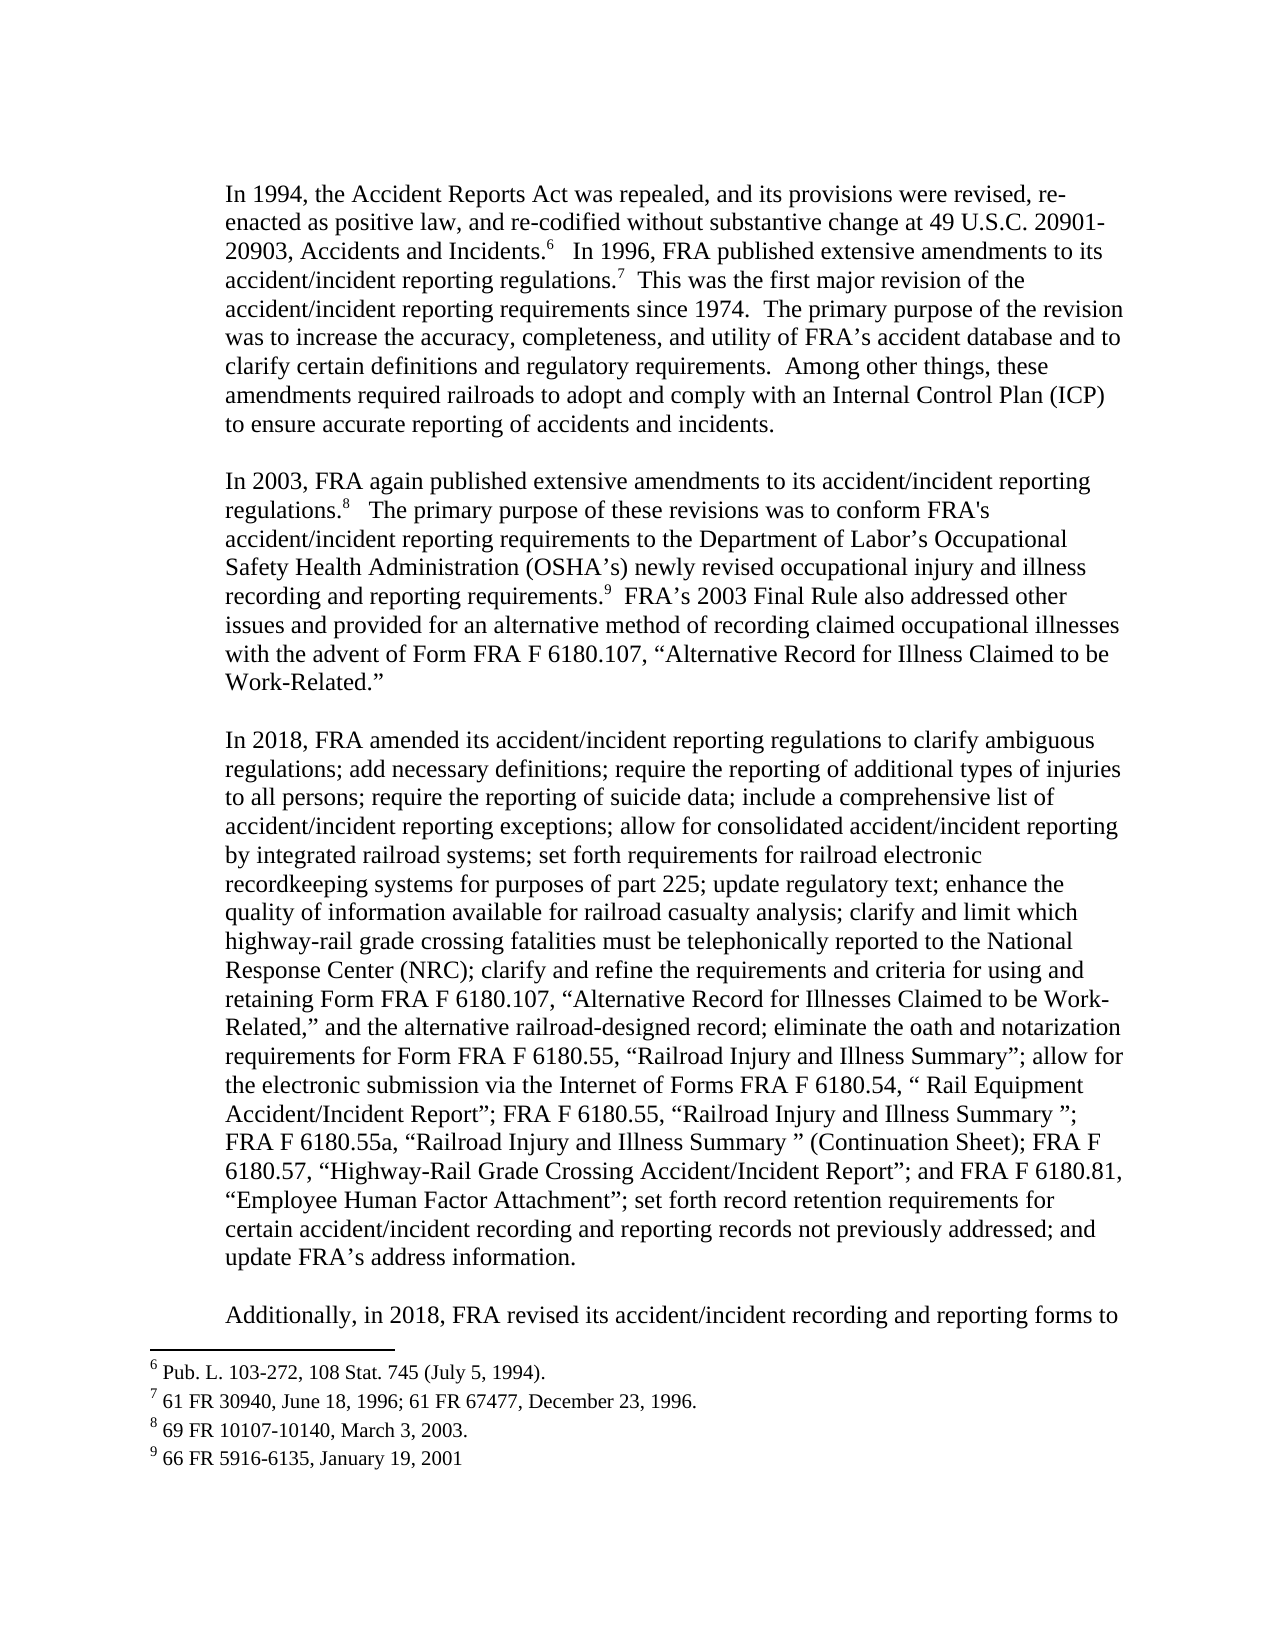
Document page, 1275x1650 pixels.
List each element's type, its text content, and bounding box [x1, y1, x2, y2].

text In 2018, FRA amended its accident/incident reporting regulations to clarify ambiguous regulations; add necessary definitions; require the reporting of additional types of injuries to all persons; require the reporting of suicide data; include a comprehensive list of accident/incident reporting exceptions; allow for consolidated accident/incident reporting by integrated railroad systems; set forth requirements for railroad electronic recordkeeping systems for purposes of part 225; update regulatory text; enhance the quality of information available for railroad casualty analysis; clarify and limit which highway-rail grade crossing fatalities must be telephonically reported to the National Response Center (NRC); clarify and refine the requirements and criteria for using and retaining Form FRA F 6180.107, “Alternative Record for Illnesses Claimed to be Work-Related,” and the alternative railroad-designed record; eliminate the oath and notarization requirements for Form FRA F 6180.55, “Railroad Injury and Illness Summary”; allow for the electronic submission via the Internet of Forms FRA F 6180.54, “ Rail Equipment Accident/Incident Report”; FRA F 6180.55, “Railroad Injury and Illness Summary ”; FRA F 6180.55a, “Railroad Injury and Illness Summary ” (Continuation Sheet); FRA F 6180.57, “Highway-Rail Grade Crossing Accident/Incident Report”; and FRA F 6180.81, “Employee Human Factor Attachment”; set forth record retention requirements for certain accident/incident recording and reporting records not previously addressed; and update FRA’s address information. [225, 725, 1125, 1271]
text In 1994, the Accident Reports Act was repealed, and its provisions were revised, re-enacted as positive law, and re-codified without substantive change at 49 U.S.C. 20901-20903, Accidents and Incidents. In 1996, FRA published extensive amendments to its accident/incident reporting regulations. This was the first major revision of the accident/incident reporting requirements since 1974. The primary purpose of the revision was to increase the accuracy, completeness, and utility of FRA’s accident database and to clarify certain definitions and regulatory requirements. Among other things, these amendments required railroads to adopt and comply with an Internal Control Plan (ICP) to ensure accurate reporting of accidents and incidents. [225, 179, 1125, 437]
text In 2003, FRA again published extensive amendments to its accident/incident reporting regulations. The primary purpose of these revisions was to conform FRA's accident/incident reporting requirements to the Department of Labor’s Occupational Safety Health Administration (OSHA’s) newly revised occupational injury and illness recording and reporting requirements. FRA’s 2003 Final Rule also addressed other issues and provided for an alternative method of recording claimed occupational illnesses with the advent of Form FRA F 6180.107, “Alternative Record for Illness Claimed to be Work-Related.” [225, 466, 1125, 696]
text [225, 1300, 1125, 1329]
